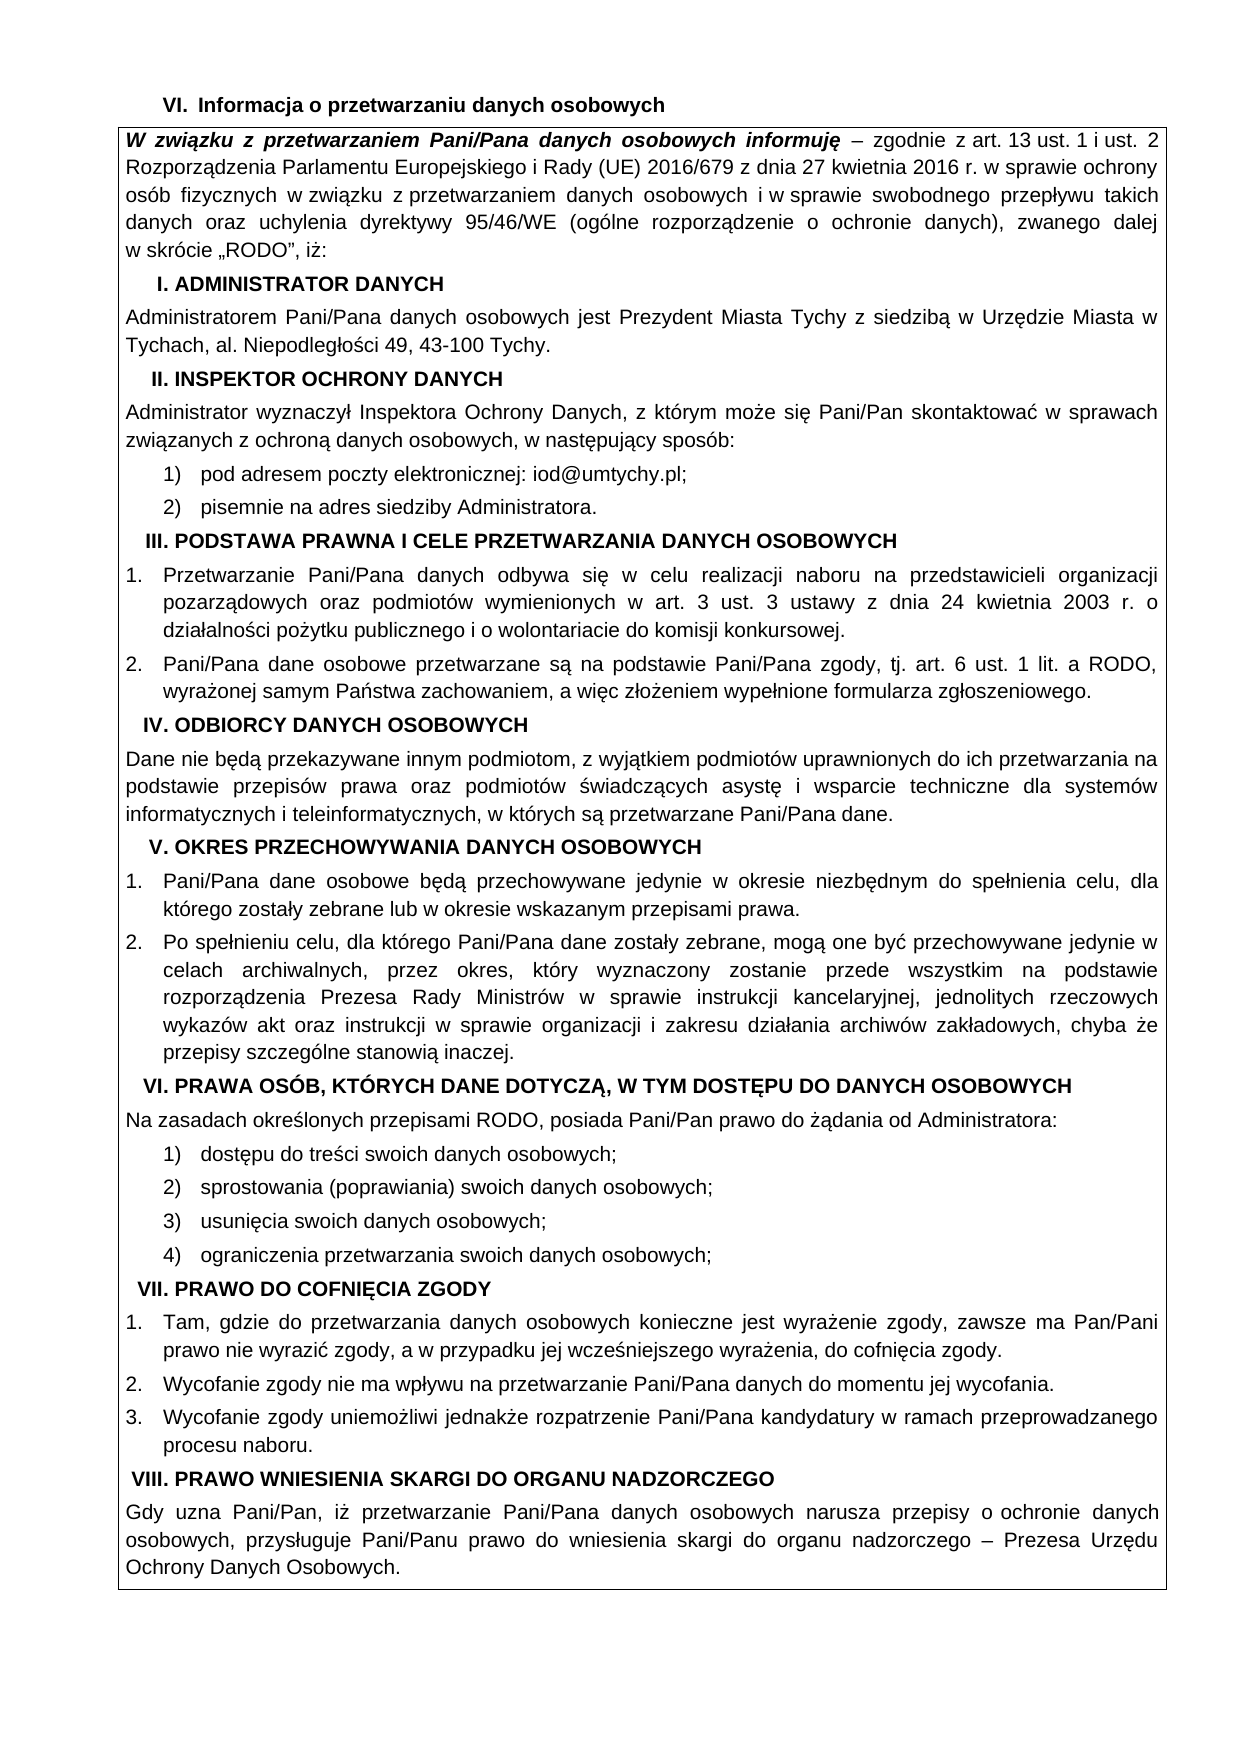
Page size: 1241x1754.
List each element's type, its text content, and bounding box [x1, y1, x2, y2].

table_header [119, 128, 1166, 1589]
list Informacja o przetwarzaniu danych osobowych [162, 93, 1093, 117]
